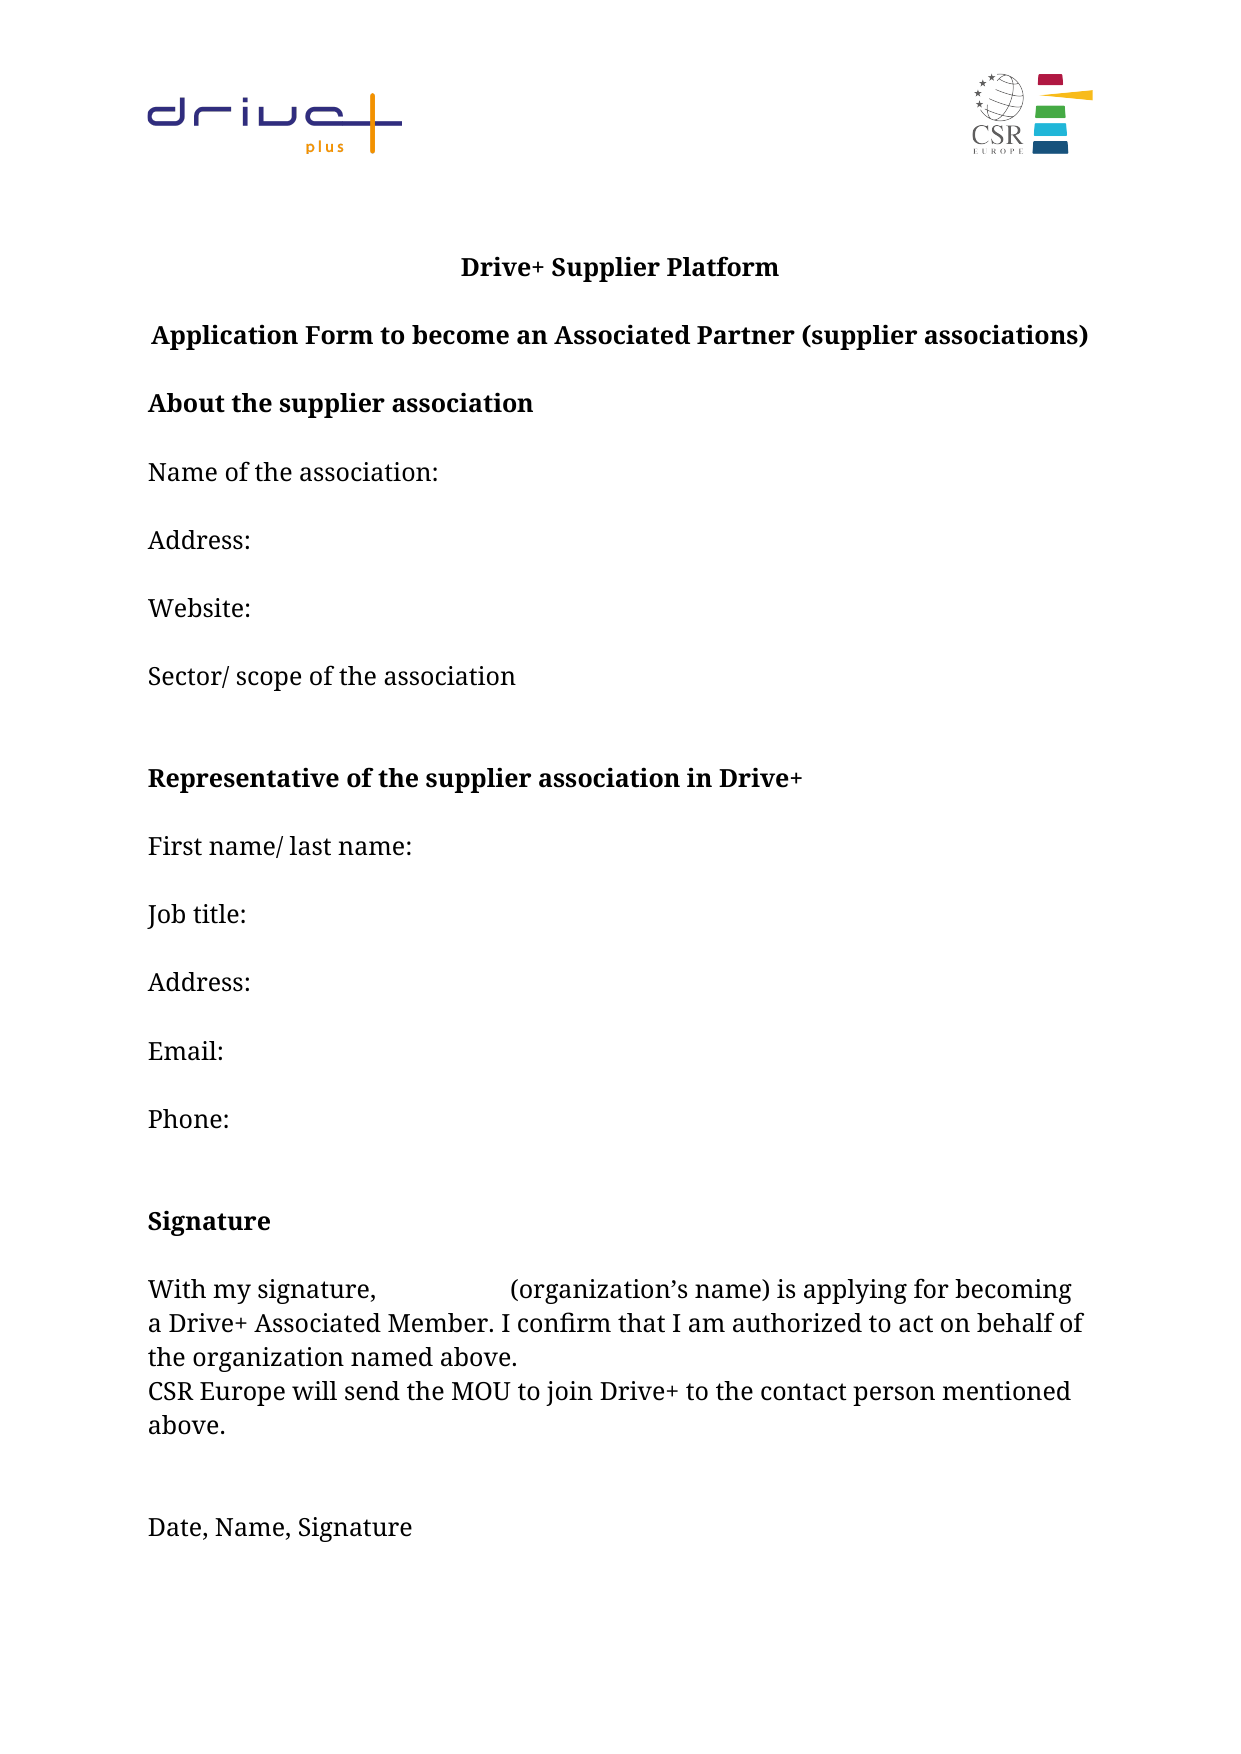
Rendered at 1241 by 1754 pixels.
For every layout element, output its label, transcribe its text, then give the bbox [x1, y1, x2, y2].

text Name of the association: [148, 454, 1093, 488]
text With my signature, (organization’s name) is applying for becoming a Drive+ Associated Member. I confirm that I am authorized to act on behalf of the organization named above. [148, 1272, 1093, 1374]
text Website: [148, 590, 1093, 624]
text Phone: [148, 1101, 1093, 1135]
text CSR Europe will send the MOU to join Drive+ to the contact person mentioned above. [148, 1374, 1093, 1442]
text Drive+ Supplier Platform [148, 250, 1093, 284]
text Address: [148, 522, 1093, 556]
picture [972, 73, 1093, 154]
text Email: [148, 1033, 1093, 1067]
text Application Form to become an Associated Partner (supplier associations) [148, 318, 1093, 352]
text Address: [148, 965, 1093, 999]
text About the supplier association [148, 386, 1093, 420]
text Representative of the supplier association in Drive+ [148, 761, 1093, 795]
text First name/ last name: [148, 829, 1093, 863]
text Date, Name, Signature [148, 1510, 1093, 1544]
text Signature [148, 1203, 1093, 1238]
text Sector/ scope of the association [148, 658, 1093, 693]
text Job title: [148, 897, 1093, 931]
